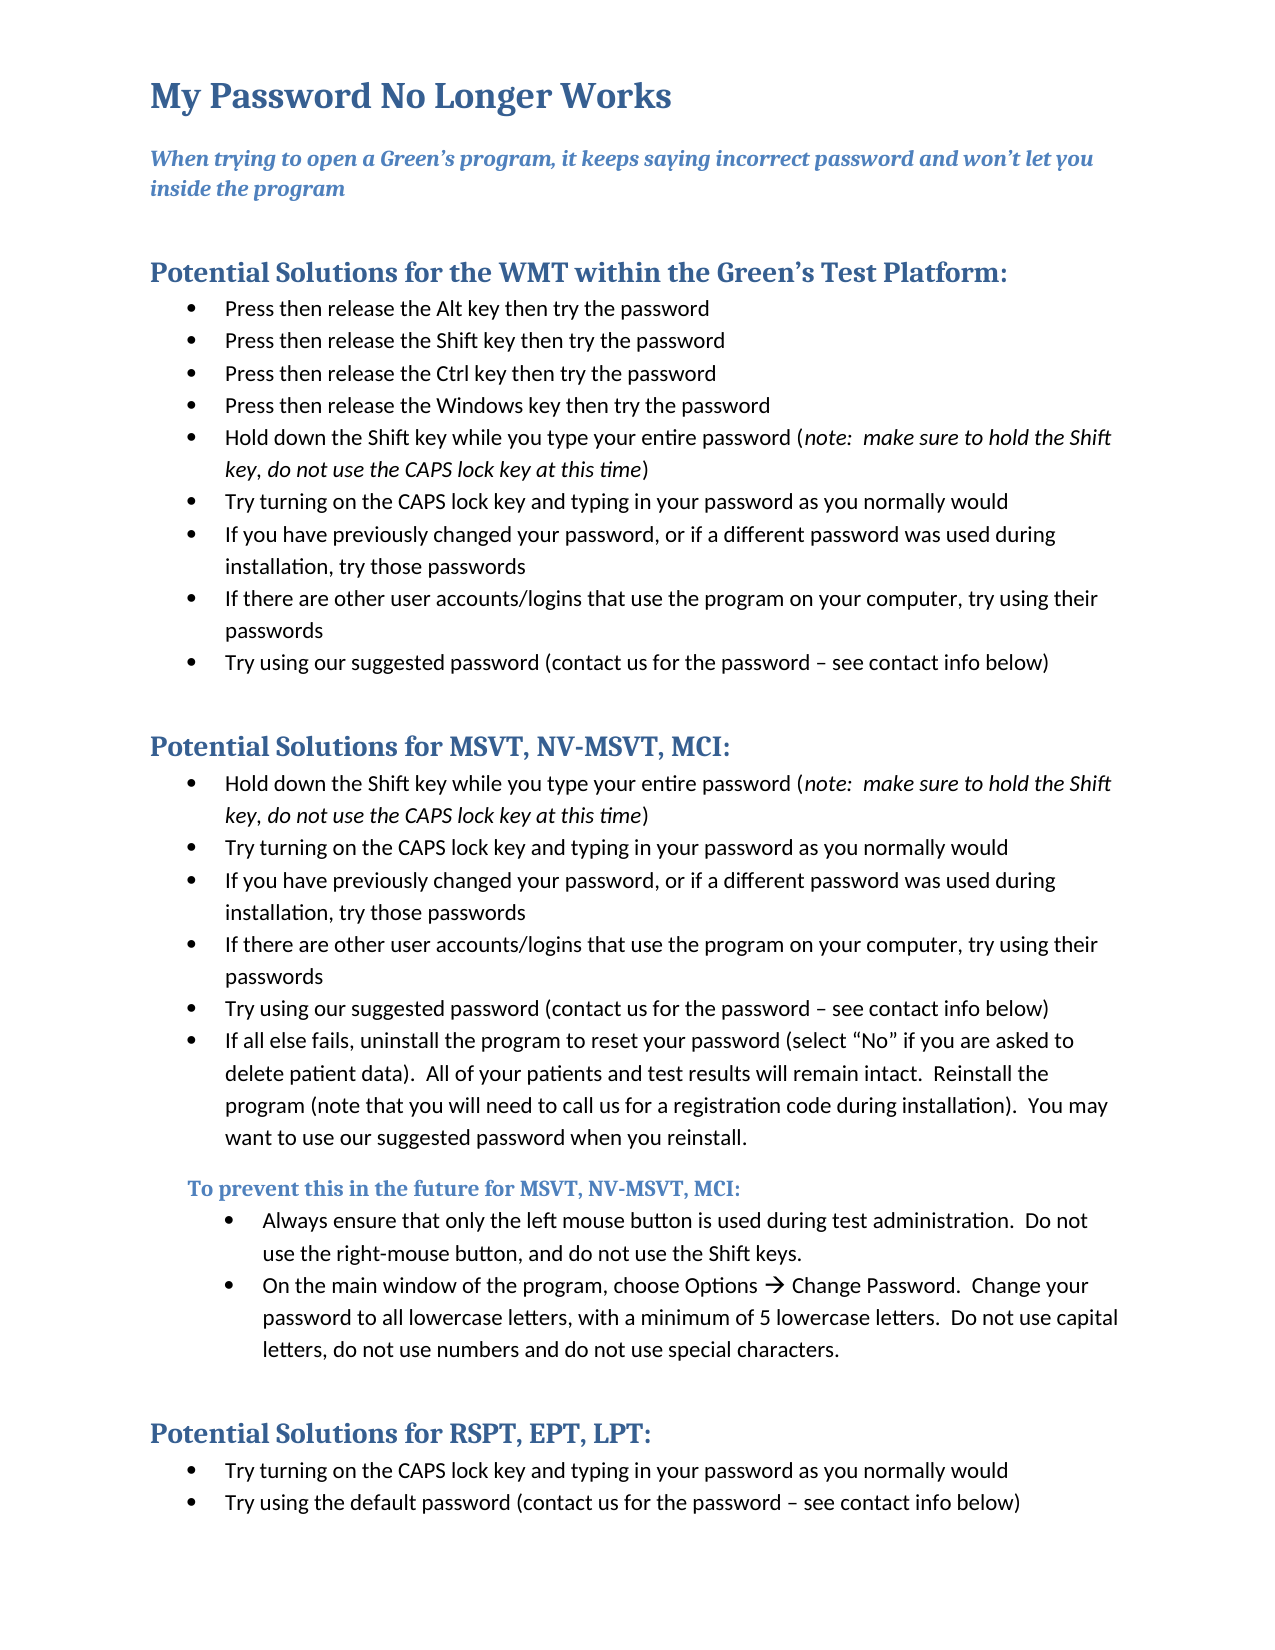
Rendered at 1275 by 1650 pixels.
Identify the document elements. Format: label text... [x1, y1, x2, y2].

subtitle Potential Solutions for the WMT within the Green’s Test Platform: [150, 256, 1125, 289]
text My Password No Longer Works [150, 75, 1125, 118]
list If there are other user accounts/logins that use the program on your computer, try using their passwords [187, 930, 1125, 990]
subtitle Potential Solutions for MSVT, NV-MSVT, MCI: [150, 731, 1125, 764]
list Press then release the Windows key then try the password [187, 391, 1125, 419]
list If all else fails, uninstall the program to reset your password (select “No” if you are asked to delete patient data). All of your patients and test results will remain intact. Reinstall the program (note that you will need to call us for a registration code during installation). You may want to use our suggested password when you reinstall. [187, 1027, 1125, 1151]
list Press then release the Alt key then try the password [187, 294, 1125, 322]
list Try turning on the CAPS lock key and typing in your password as you normally would [187, 487, 1125, 516]
list Try turning on the CAPS lock key and typing in your password as you normally would [187, 833, 1125, 862]
list Try using our suggested password (contact us for the password – see contact info below) [187, 648, 1125, 676]
list Always ensure that only the left mouse button is used during test administration. Do not use the right-mouse button, and do not use the Shift keys. [225, 1206, 1125, 1267]
list Try using the default password (contact us for the password – see contact info below) [187, 1488, 1125, 1516]
list If you have previously changed your password, or if a different password was used during installation, try those passwords [187, 520, 1125, 580]
subtitle When trying to open a Green’s program, it keeps saying incorrect password and won’t let you inside the program [150, 145, 1125, 202]
list Hold down the Shift key while you type your entire password (note: make sure to hold the Shift key, do not use the CAPS lock key at this time) [187, 423, 1125, 483]
list Press then release the Ctrl key then try the password [187, 359, 1125, 387]
list Try using our suggested password (contact us for the password – see contact info below) [187, 994, 1125, 1022]
subtitle Potential Solutions for RSPT, EPT, LPT: [150, 1417, 1125, 1451]
list Try turning on the CAPS lock key and typing in your password as you normally would [187, 1456, 1125, 1484]
subtitle To prevent this in the future for MSVT, NV-MSVT, MCI: [187, 1176, 1125, 1203]
list On the main window of the program, choose Options Change Password. Change your password to all lowercase letters, with a minimum of 5 lowercase letters. Do not use capital letters, do not use numbers and do not use special characters. [225, 1271, 1125, 1363]
list If there are other user accounts/logins that use the program on your computer, try using their passwords [187, 584, 1125, 644]
list Press then release the Shift key then try the password [187, 327, 1125, 354]
list Hold down the Shift key while you type your entire password (note: make sure to hold the Shift key, do not use the CAPS lock key at this time) [187, 769, 1125, 829]
list If you have previously changed your password, or if a different password was used during installation, try those passwords [187, 866, 1125, 926]
